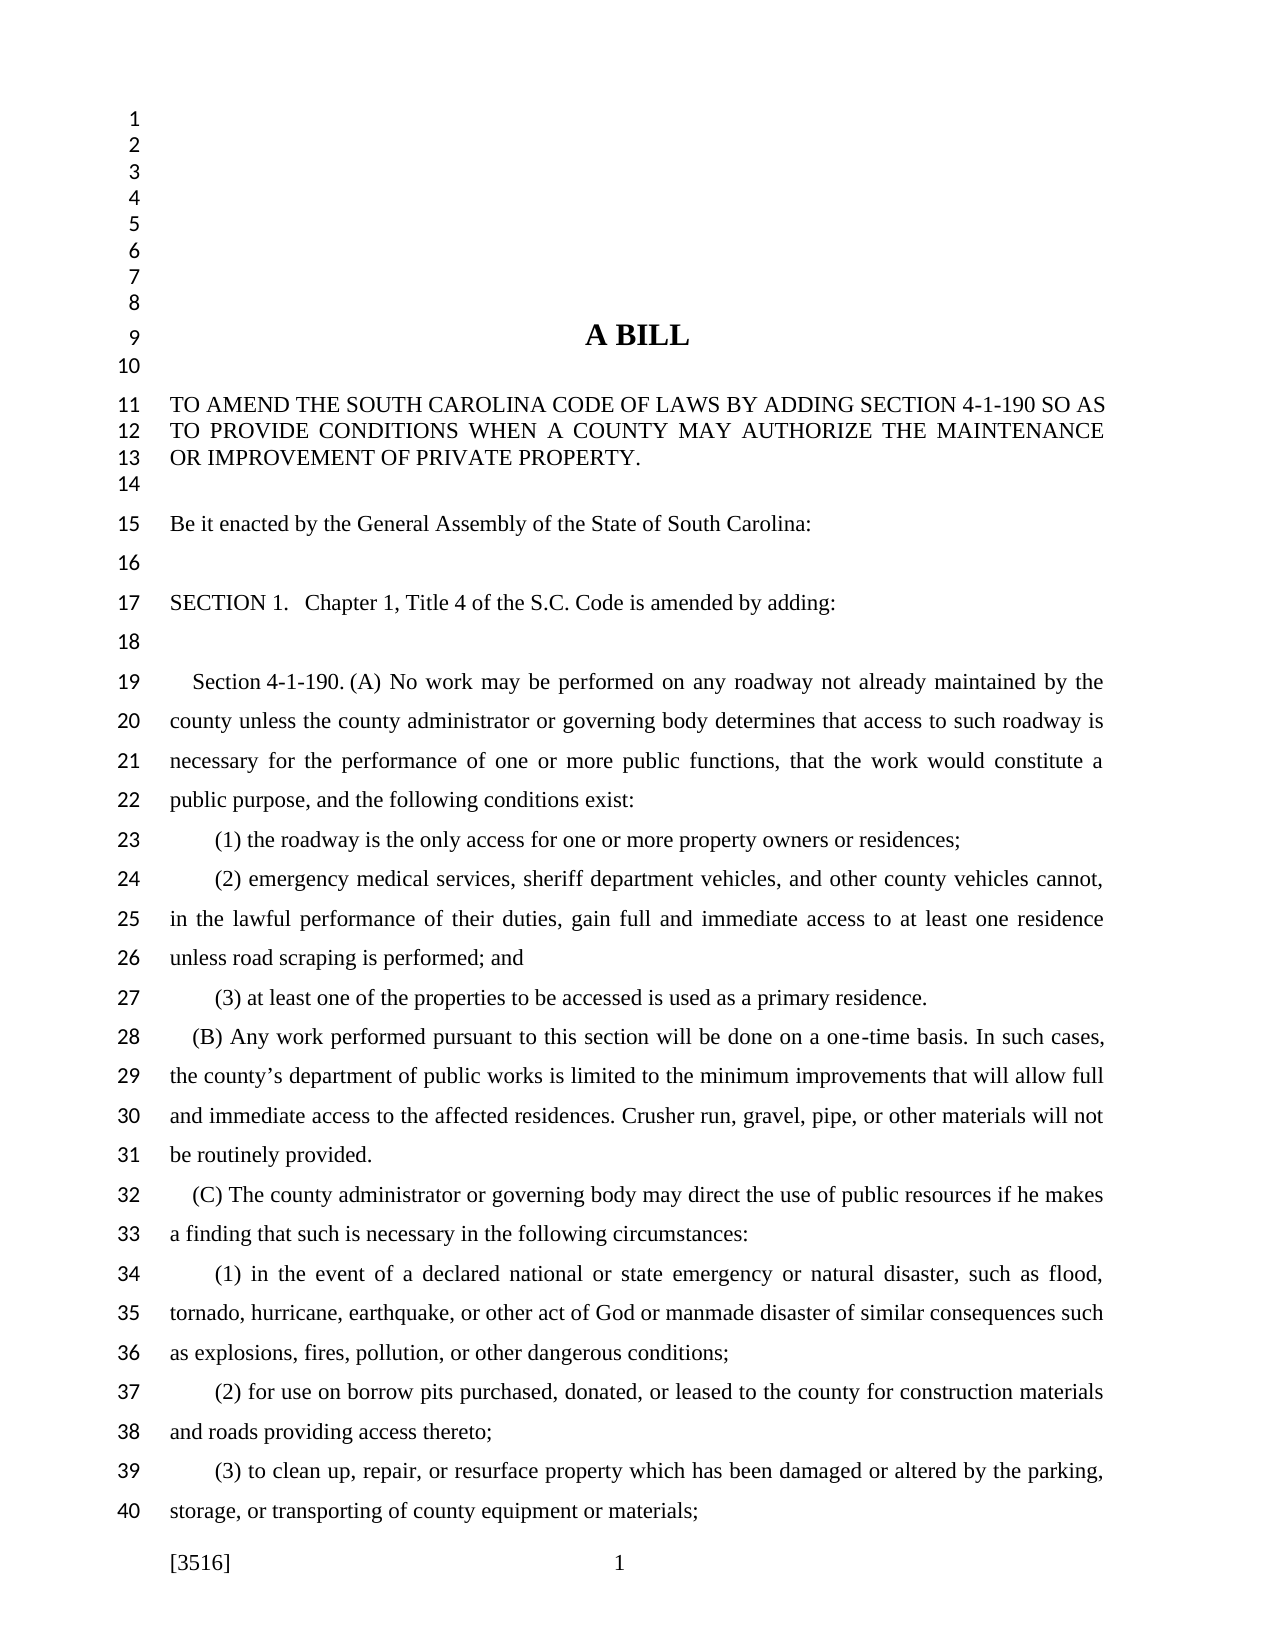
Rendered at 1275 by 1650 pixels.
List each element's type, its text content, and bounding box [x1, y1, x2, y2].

text (1) the roadway is the only access for one or more property owners or residences; [169, 826, 1106, 852]
text (B) Any work performed pursuant to this section will be done on a one‑time basis. In such cases, the county’s department of public works is limited to the minimum improvements that will allow full and immediate access to the affected residences. Crusher run, gravel, pipe, or other materials will not be routinely provided. [169, 1023, 1106, 1168]
text (3) to clean up, repair, or resurface property which has been damaged or altered by the parking, storage, or transporting of county equipment or materials; [169, 1457, 1106, 1523]
text Be it enacted by the General Assembly of the State of South Carolina: [169, 510, 1106, 536]
text (C) The county administrator or governing body may direct the use of public resources if he makes a finding that such is necessary in the following circumstances: [169, 1181, 1106, 1247]
text (3) at least one of the properties to be accessed is used as a primary residence. [169, 983, 1106, 1010]
text SECTION 1. Chapter 1, Title 4 of the S.C. Code is amended by adding: [169, 589, 1106, 615]
text Section 4‑1‑190. (A) No work may be performed on any roadway not already maintained by the county unless the county administrator or governing body determines that access to such roadway is necessary for the performance of one or more public functions, that the work would constitute a public purpose, and the following conditions exist: [169, 668, 1106, 812]
text A bill [169, 316, 1106, 352]
text (2) emergency medical services, sheriff department vehicles, and other county vehicles cannot, in the lawful performance of their duties, gain full and immediate access to at least one residence unless road scraping is performed; and [169, 865, 1106, 970]
text (1) in the event of a declared national or state emergency or natural disaster, such as flood, tornado, hurricane, earthquake, or other act of God or manmade disaster of similar consequences such as explosions, fires, pollution, or other dangerous conditions; [169, 1260, 1106, 1365]
text (2) for use on borrow pits purchased, donated, or leased to the county for construction materials and roads providing access thereto; [169, 1378, 1106, 1444]
